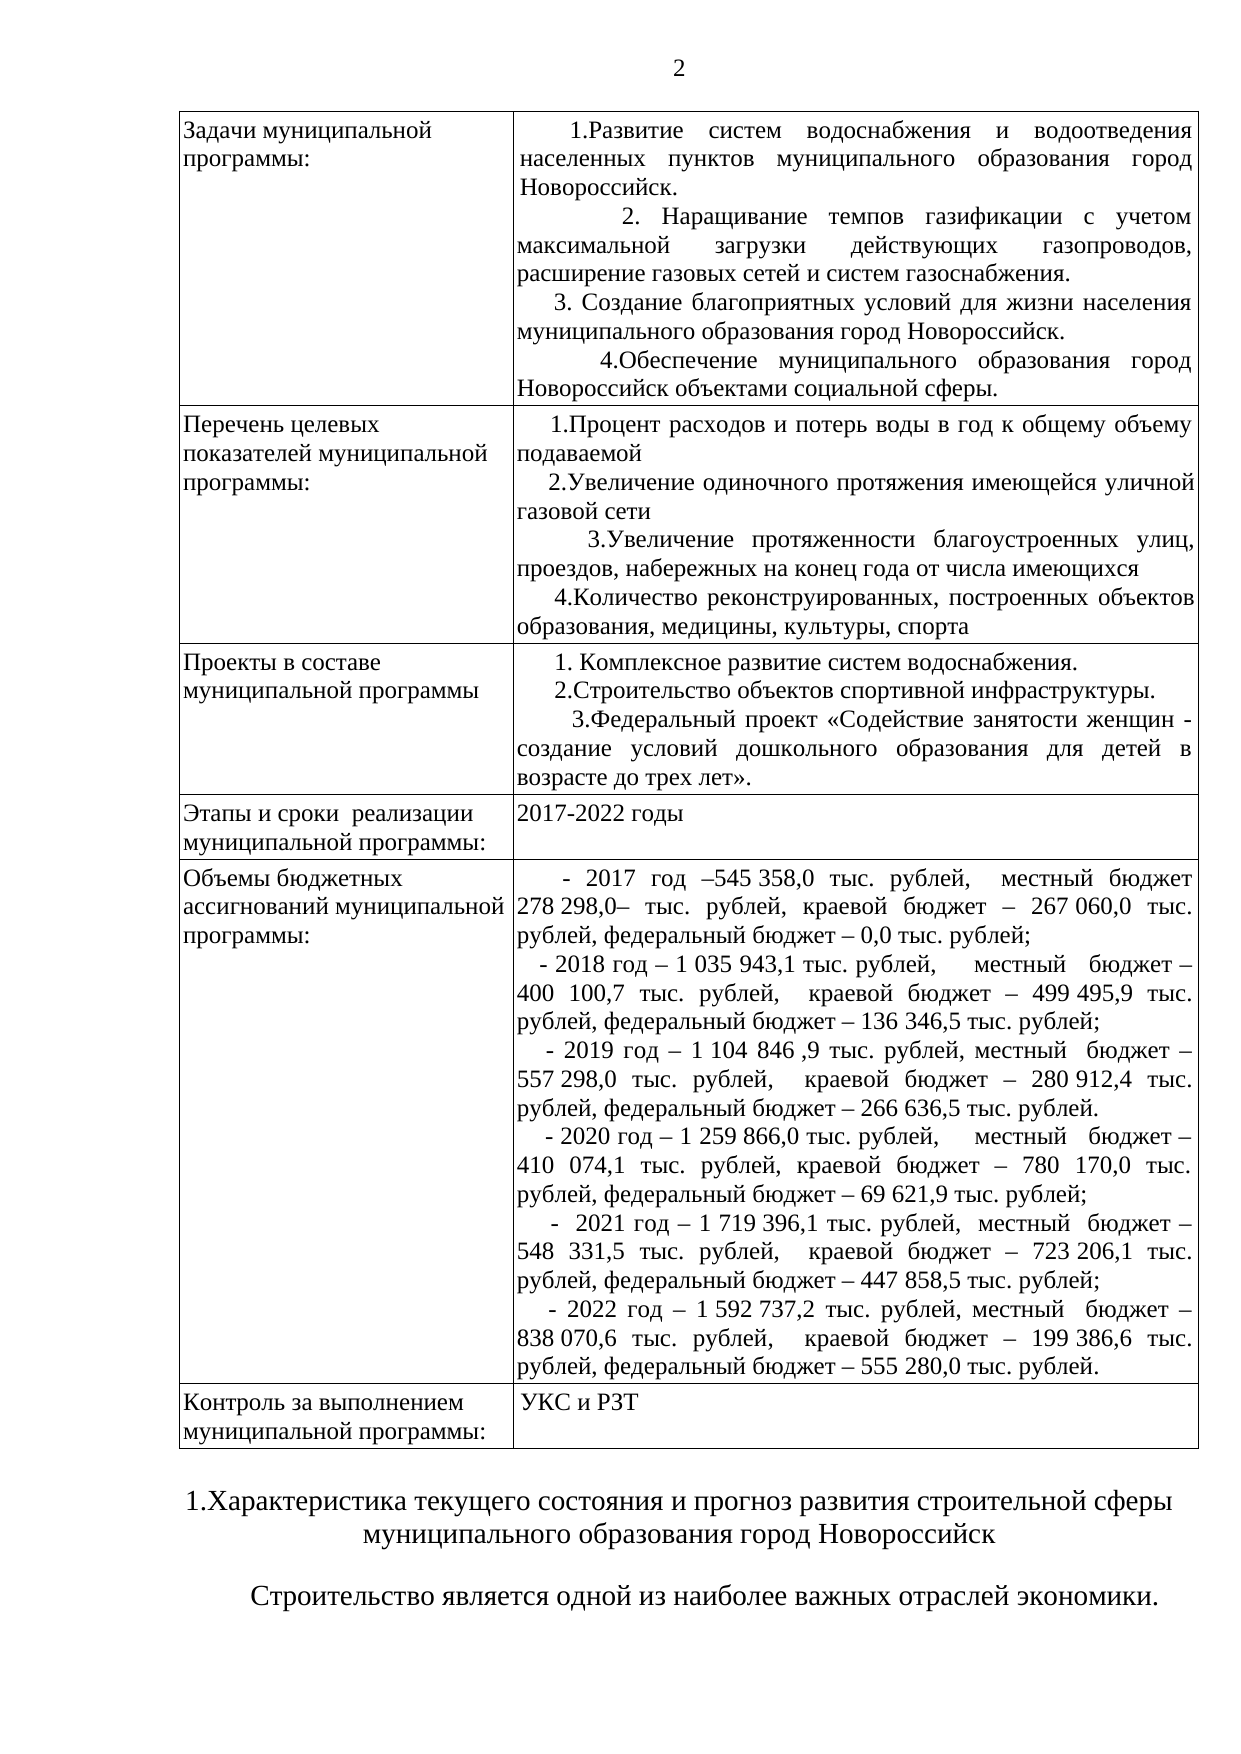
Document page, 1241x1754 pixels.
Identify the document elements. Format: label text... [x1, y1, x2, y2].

table_cell Этапы и сроки реализации муниципальной программы: [180, 795, 513, 858]
table_cell Контроль за выполнением муниципальной программы: [180, 1384, 513, 1448]
table_cell 1. Комплексное развитие систем водоснабжения. 2.Строительство объектов спортивной инфраструктуры. 3.Федеральный проект «Содействие занятости женщин - создание условий дошкольного образования для детей в возрасте до трех лет». [514, 644, 1198, 794]
table_cell 1.Развитие систем водоснабжения и водоотведения населенных пунктов муниципального образования город Новороссийск. 2. Наращивание темпов газификации с учетом максимальной загрузки действующих газопроводов, расширение газовых сетей и систем газоснабжения. 3. Создание благоприятных условий для жизни населения муниципального образования город Новороссийск. 4.Обеспечение муниципального образования город Новороссийск объектами социальной сферы. [514, 112, 1198, 405]
table_cell УКС и РЗТ [514, 1384, 1198, 1448]
table_cell Объемы бюджетных ассигнований муниципальной программы: [180, 860, 513, 1383]
table_cell 1.Процент расходов и потерь воды в год к общему объему подаваемой 2.Увеличение одиночного протяжения имеющейся уличной газовой сети 3.Увеличение протяженности благоустроенных улиц, проездов, набережных на конец года от числа имеющихся 4.Количество реконструированных, построенных объектов образования, медицины, культуры, спорта [514, 406, 1198, 643]
table_cell 2017-2022 годы [514, 795, 1198, 858]
text Строительство является одной из наиболее важных отраслей экономики. [177, 1578, 1181, 1612]
table_cell - 2017 год –545 358,0 тыс. рублей, местный бюджет 278 298,0– тыс. рублей, краевой бюджет – 267 060,0 тыс. рублей, федеральный бюджет – 0,0 тыс. рублей; - 2018 год – 1 035 943,1 тыс. рублей, местный бюджет – 400 100,7 тыс. рублей, краевой бюджет – 499 495,9 тыс. рублей, федеральный бюджет – 136 346,5 тыс. рублей; - 2019 год – 1 104 846 ,9 тыс. рублей, местный бюджет – 557 298,0 тыс. рублей, краевой бюджет – 280 912,4 тыс. рублей, федеральный бюджет – 266 636,5 тыс. рублей. - 2020 год – 1 259 866,0 тыс. рублей, местный бюджет – 410 074,1 тыс. рублей, краевой бюджет – 780 170,0 тыс. рублей, федеральный бюджет – 69 621,9 тыс. рублей; - 2021 год – 1 719 396,1 тыс. рублей, местный бюджет – 548 331,5 тыс. рублей, краевой бюджет – 723 206,1 тыс. рублей, федеральный бюджет – 447 858,5 тыс. рублей; - 2022 год – 1 592 737,2 тыс. рублей, местный бюджет – 838 070,6 тыс. рублей, краевой бюджет – 199 386,6 тыс. рублей, федеральный бюджет – 555 280,0 тыс. рублей. [514, 860, 1198, 1383]
table_cell Перечень целевых показателей муниципальной программы: [180, 406, 513, 643]
table_cell Проекты в составе муниципальной программы [180, 644, 513, 794]
table_cell Задачи муниципальной программы: [180, 112, 513, 405]
text 1.Характеристика текущего состояния и прогноз развития строительной сферы муниципального образования город Новороссийск [177, 1483, 1181, 1550]
